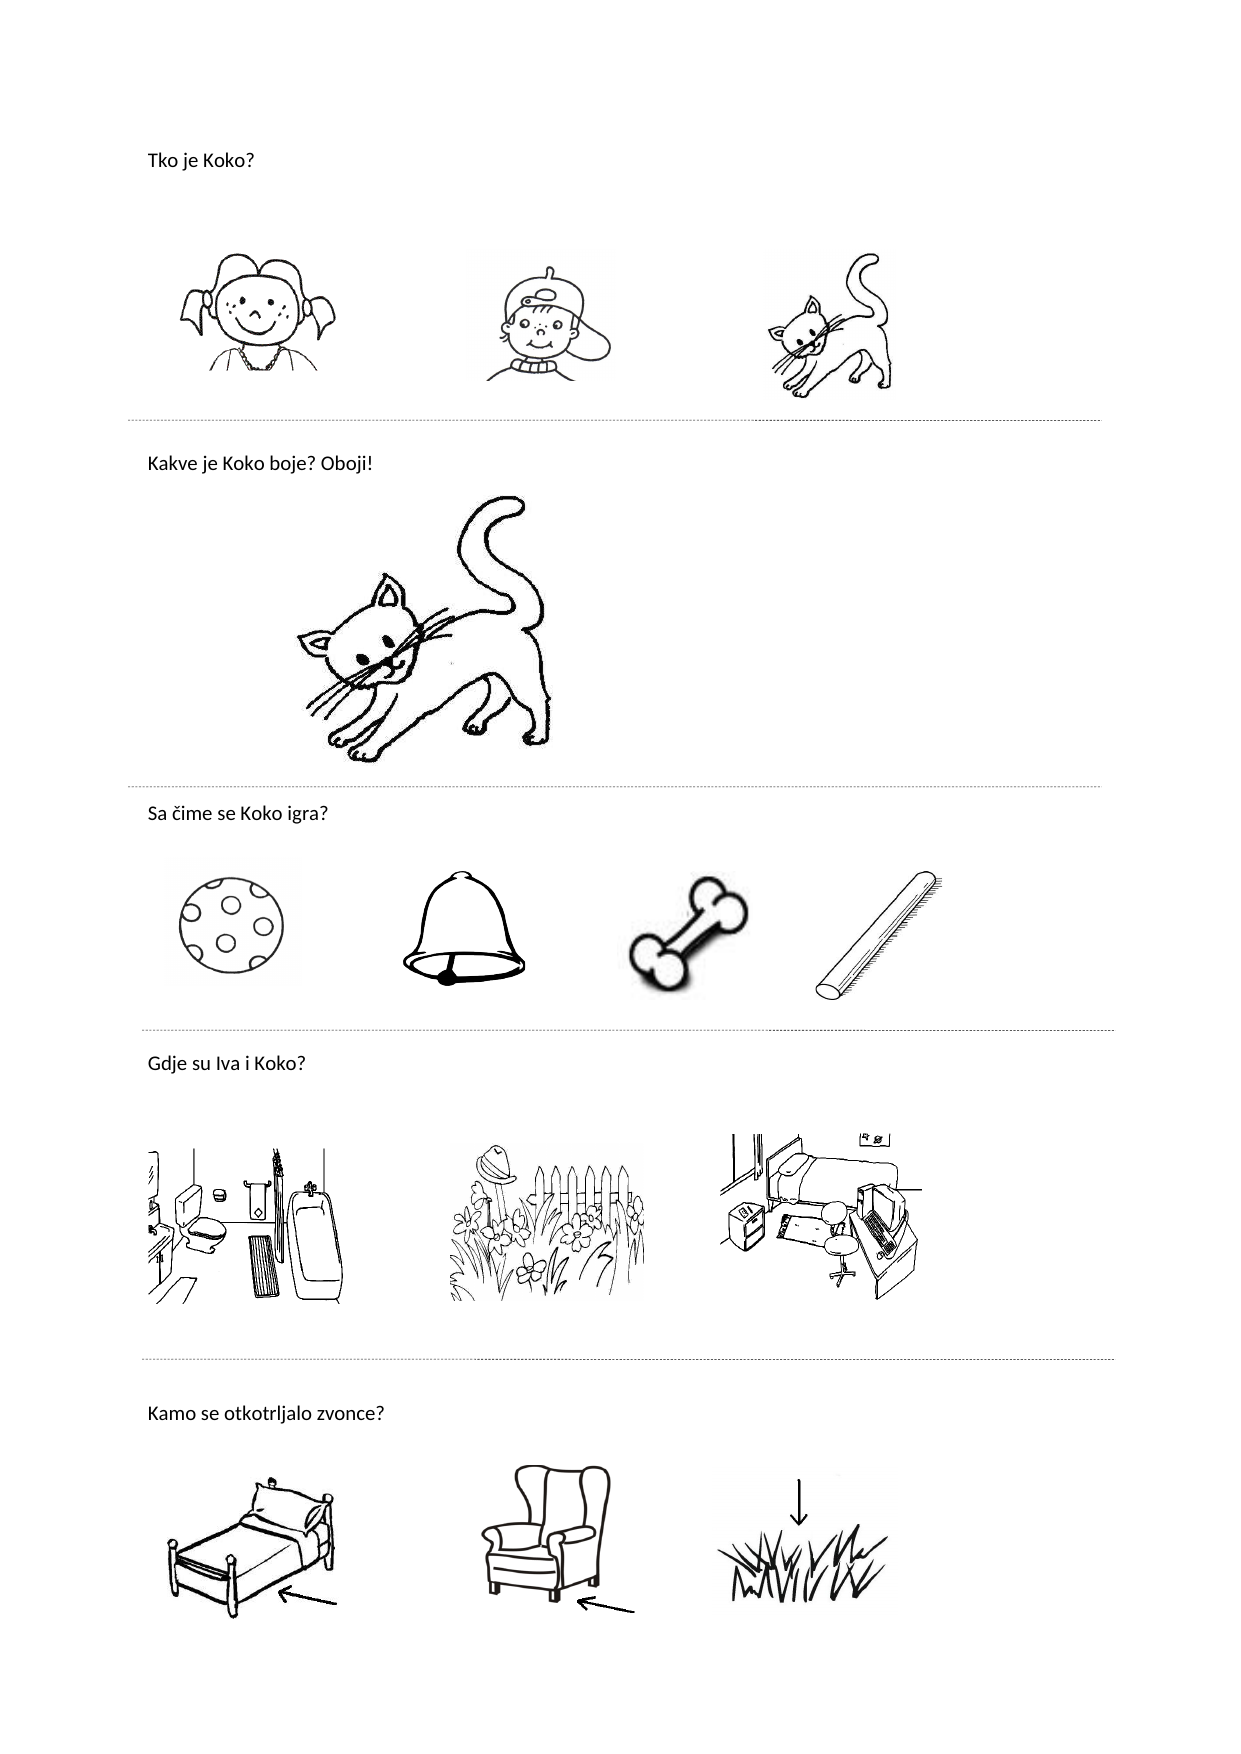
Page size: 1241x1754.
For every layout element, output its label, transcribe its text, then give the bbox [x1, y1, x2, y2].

picture [167, 1477, 354, 1628]
picture [177, 249, 343, 376]
text Tko je Koko? [148, 148, 1093, 173]
picture [617, 871, 754, 1000]
text Kakve je Koko boje? Oboji! [148, 451, 1093, 476]
picture [815, 871, 943, 1000]
picture [712, 1465, 899, 1615]
picture [481, 1465, 654, 1628]
text Sa čime se Koko igra? [148, 801, 1093, 826]
picture [466, 249, 617, 381]
picture [164, 857, 302, 986]
picture [450, 1143, 644, 1301]
text Gdje su Iva i Koko? [148, 1051, 1093, 1076]
picture [720, 1126, 927, 1300]
picture [142, 1143, 354, 1313]
picture [287, 488, 560, 766]
text Kamo se otkotrljalo zvonce? [148, 1401, 1093, 1426]
picture [763, 249, 896, 400]
picture [403, 871, 525, 986]
